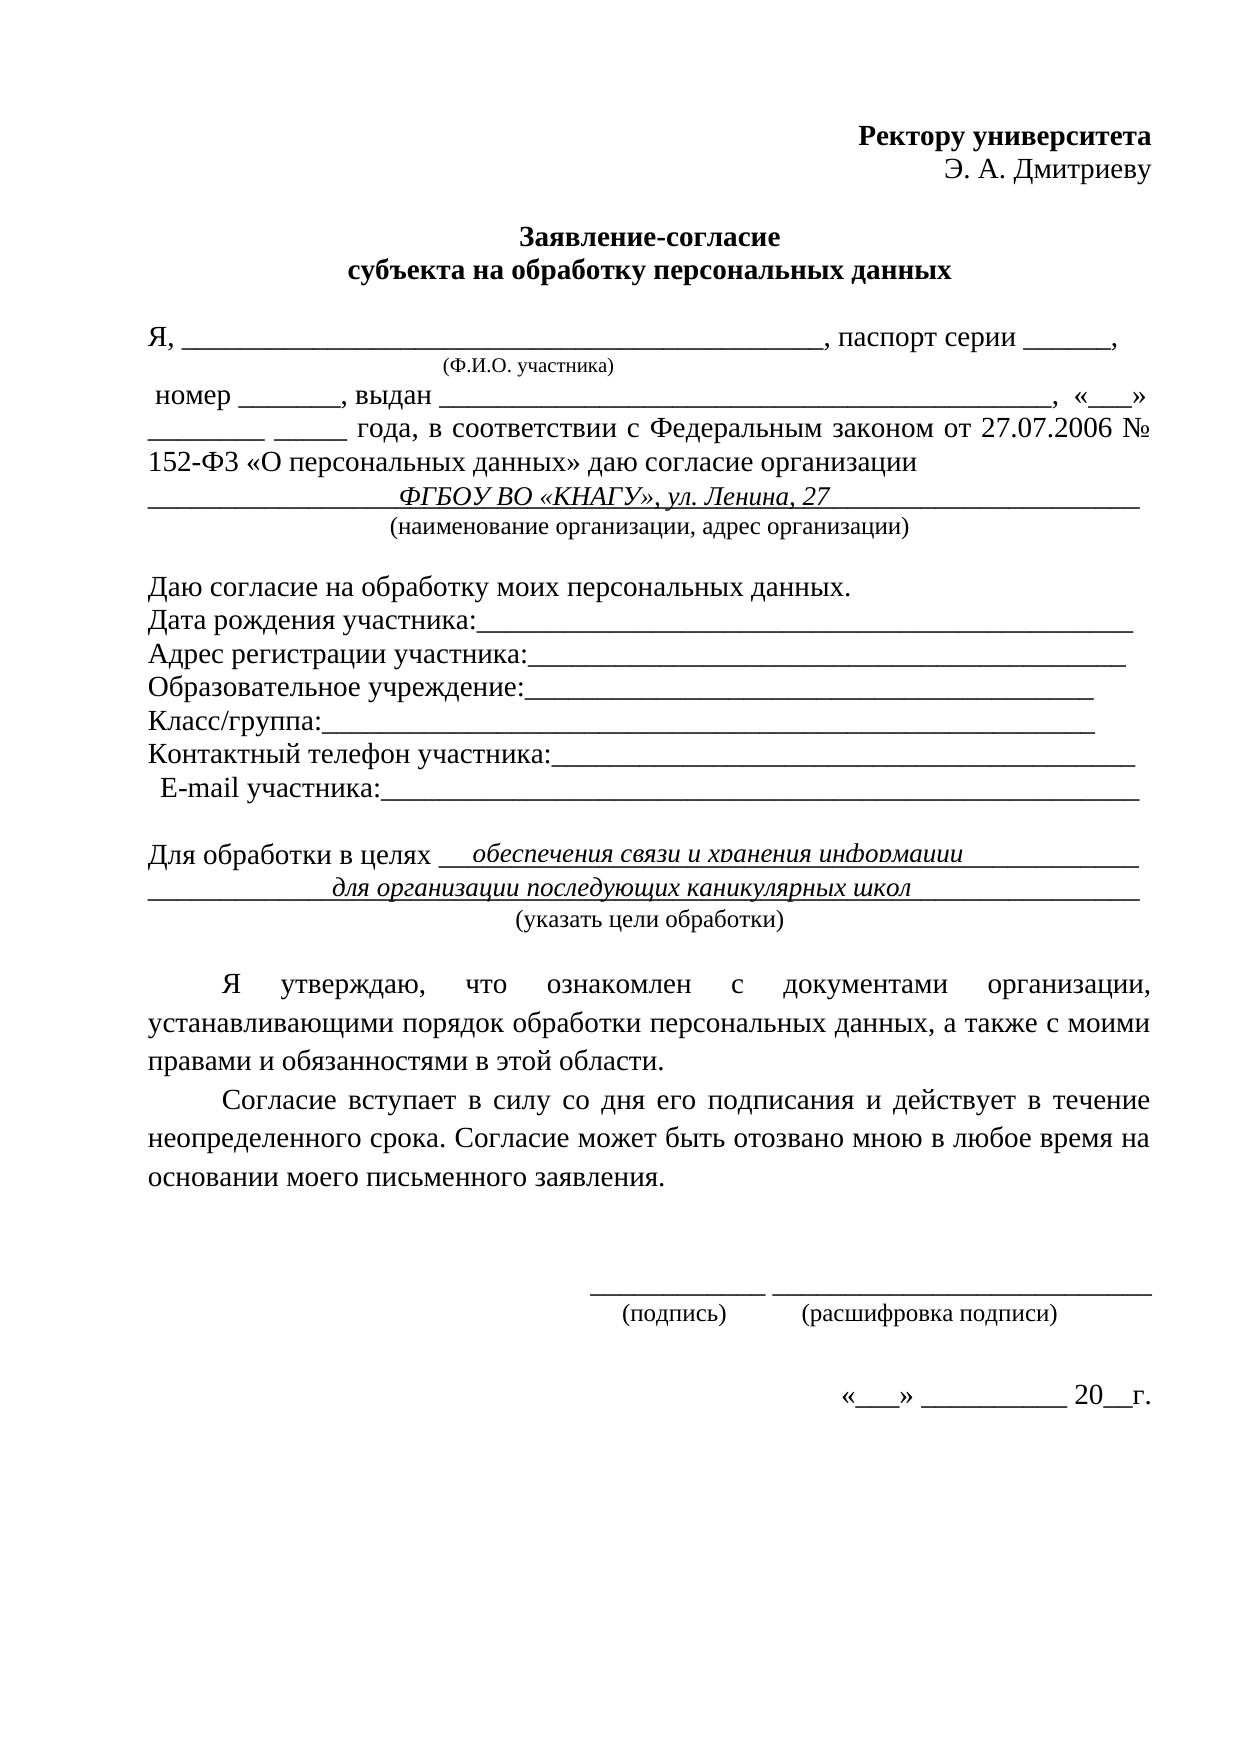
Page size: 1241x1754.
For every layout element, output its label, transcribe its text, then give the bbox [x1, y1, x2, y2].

text Заявление-согласие [148, 219, 1152, 252]
text (Ф.И.О. участника) [148, 353, 1152, 377]
text Адрес регистрации участника:_________________________________________ [148, 636, 1152, 669]
text Э. А. Дмитриеву [148, 152, 1152, 185]
text Даю согласие на обработку моих персональных данных. [148, 569, 1152, 602]
text «___» __________ 20__г. [148, 1377, 1152, 1411]
text (подпись) (расшифровка подписи) [148, 1298, 1152, 1327]
text Ректору университета [148, 118, 1152, 152]
text Дата рождения участника:_____________________________________________ [148, 602, 1152, 636]
text (указать цели обработки) [148, 904, 1152, 933]
text Контактный телефон участника:________________________________________ [148, 736, 1152, 770]
text (наименование организации, адрес организации) [148, 511, 1152, 540]
text E-mail участника:____________________________________________________ [148, 770, 1152, 803]
text Согласие вступает в силу со дня его подписания и действует в течение неопределенного срока. Согласие может быть отозвано мною в любое время на основании моего письменного заявления. [148, 1082, 1152, 1193]
text ____________ __________________________ [148, 1265, 1152, 1298]
text номер _______, выдан __________________________________________, «___» [148, 377, 1152, 411]
text Класс/группа:_____________________________________________________ [148, 703, 1152, 736]
text Я, ____________________________________________, паспорт серии ______, [148, 319, 1152, 353]
text ____________________________________________________________________ [148, 478, 1152, 511]
text субъекта на обработку персональных данных [148, 252, 1152, 286]
text ________ _____ года, в соответствии с Федеральным законом от 27.07.2006 № 152-Ф3 «О персональных данных» даю согласие организации [148, 411, 1152, 478]
text Для обработки в целях ____________________________________________________________________________________________________________________ [148, 837, 1152, 904]
text Я утверждаю, что ознакомлен с документами организации, устанавливающими порядок обработки персональных данных, а также с моими правами и обязанностями в этой области. [148, 966, 1152, 1077]
text Образовательное учреждение:_______________________________________ [148, 669, 1152, 703]
